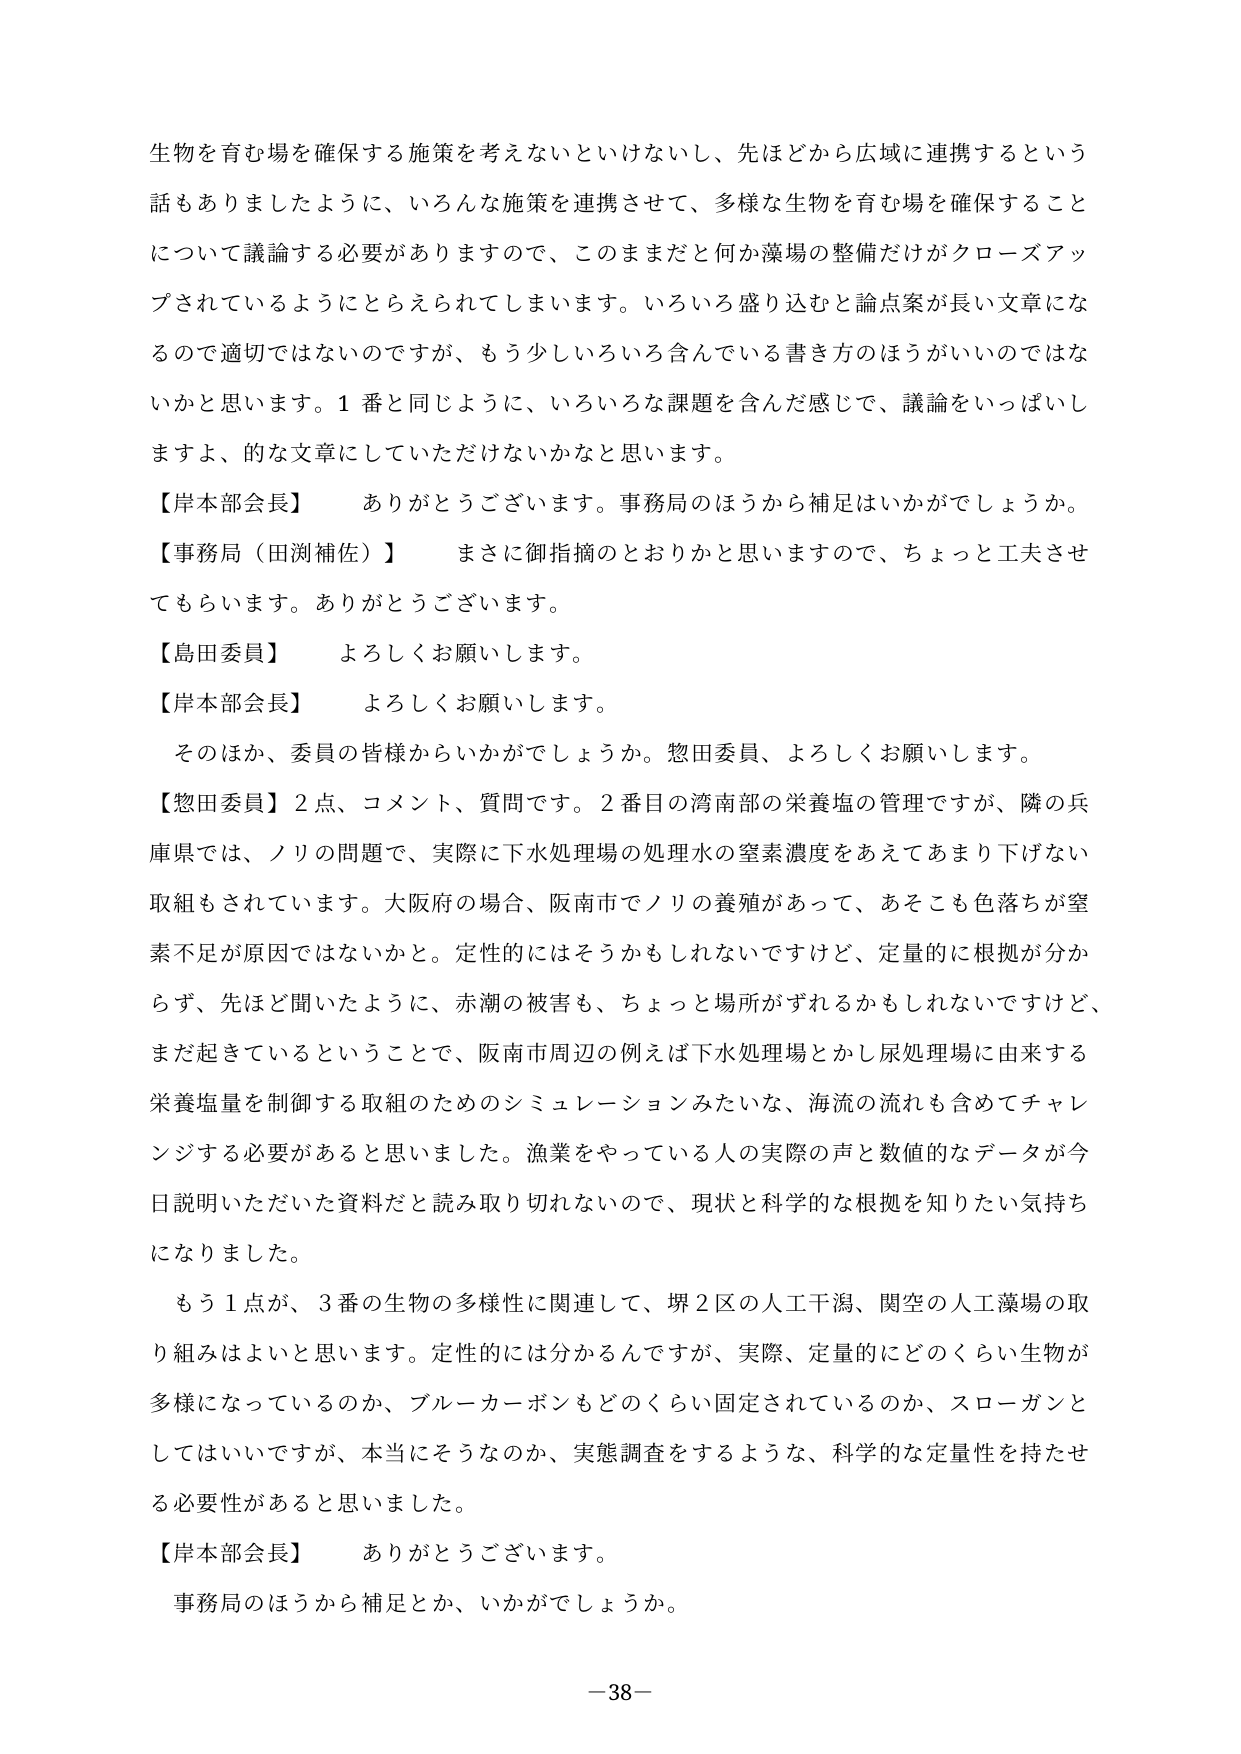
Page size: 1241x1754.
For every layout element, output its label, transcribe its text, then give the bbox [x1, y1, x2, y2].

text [149, 127, 1091, 477]
text もう１点が、３番の生物の多様性に関連して、堺２区の人工干潟、関空の人工藻場の取り組みはよいと思います。定性的には分かるんですが、実際、定量的にどのくらい生物が多様になっているのか、ブルーカーボンもどのくらい固定されているのか、スローガンとしてはいいですが、本当にそうなのか、実態調査をするような、科学的な定量性を持たせる必要性があると思いました。 [149, 1277, 1091, 1527]
text 【島田委員】 よろしくお願いします。 [149, 627, 1091, 677]
text 【岸本部会長】 よろしくお願いします。 [149, 677, 1091, 727]
text 事務局のほうから補足とか、いかがでしょうか。 [149, 1577, 1091, 1627]
text 【事務局（田渕補佐）】 まさに御指摘のとおりかと思いますので、ちょっと工夫させてもらいます。ありがとうございます。 [149, 527, 1091, 627]
text 【岸本部会長】 ありがとうございます。 [149, 1527, 1091, 1577]
text そのほか、委員の皆様からいかがでしょうか。惣田委員、よろしくお願いします。 [149, 727, 1091, 777]
text 【惣田委員】２点、コメント、質問です。２番目の湾南部の栄養塩の管理ですが、隣の兵庫県では、ノリの問題で、実際に下水処理場の処理水の窒素濃度をあえてあまり下げない取組もされています。大阪府の場合、阪南市でノリの養殖があって、あそこも色落ちが窒素不足が原因ではないかと。定性的にはそうかもしれないですけど、定量的に根拠が分からず、先ほど聞いたように、赤潮の被害も、ちょっと場所がずれるかもしれないですけど、まだ起きているということで、阪南市周辺の例えば下水処理場とかし尿処理場に由来する栄養塩量を制御する取組のためのシミュレーションみたいな、海流の流れも含めてチャレンジする必要があると思いました。漁業をやっている人の実際の声と数値的なデータが今日説明いただいた資料だと読み取り切れないので、現状と科学的な根拠を知りたい気持ちになりました。 [149, 777, 1091, 1277]
text 【岸本部会長】 ありがとうございます。事務局のほうから補足はいかがでしょうか。 [149, 477, 1091, 527]
